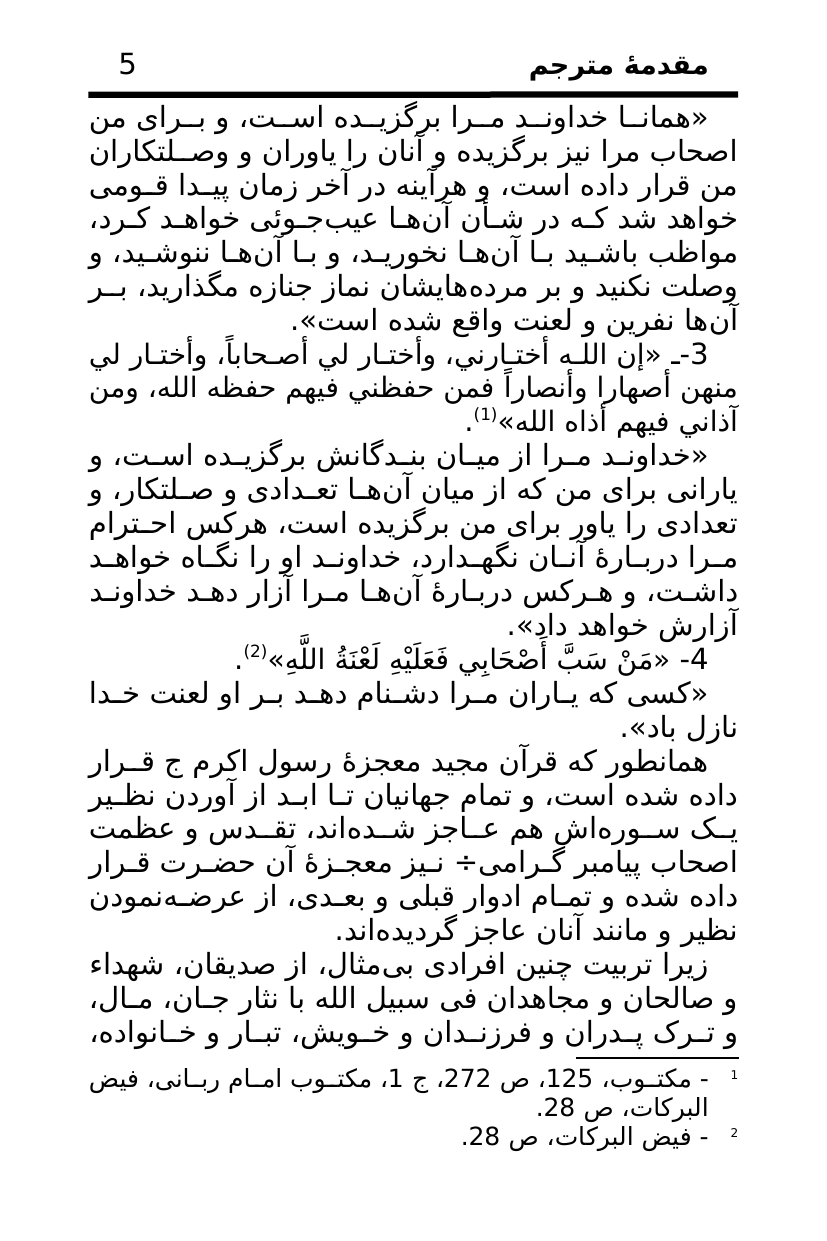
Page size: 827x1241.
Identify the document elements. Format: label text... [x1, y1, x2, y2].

text 3- «إن الله أختارني، وأختار لي أصحاباً، وأختار لي منهن أصهارا وأنصاراً فمن حفظني فيهم حفظه الله، ومن آذاني فيهم أذاه الله»(). [89, 338, 738, 438]
text همانطور که قرآن مجید معجزۀ رسول اکرم ج قرار داده شده است، و تمام جهانیان تا ابد از آوردن نظیر یک سوره‌اش هم عاجز شده‌اند، تقدس و عظمت اصحاب پیامبر گرامی÷ نیز معجزۀ آن حضرت قرار داده شده و تمام ادوار قبلی و بعدی، از عرضه‌نمودن نظیر و مانند آنان عاجز گردیده‌اند. [89, 744, 738, 948]
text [89, 948, 738, 1049]
text 4- «مَنْ سَبَّ أَصْحَابِي فَعَلَيْهِ لَعْنَةُ اللَّهِ»(). [89, 642, 738, 676]
text «خداوند مرا از میان بندگانش برگزیده است، و یارانی برای من که از میان آن‌ها تعدادی و صلتکار، و تعدادی را یاور برای من برگزیده است، هرکس احترام مرا دربارۀ آنان نگهدارد، خداوند او را نگاه خواهد داشت، و هرکس دربارۀ آن‌ها مرا آزار دهد خداوند آزارش خواهد داد». [89, 438, 738, 642]
text «همانا خداوند مرا برگزیده است، و برای من اصحاب مرا نیز برگزیده و آنان را یاوران و وصلتکاران من قرار داده است، و هرآینه در آخر زمان پیدا قومی خواهد شد که در شأن آن‌ها عیب‌جوئی خواهد کرد، مواظب باشید با آن‌ها نخورید، و با آن‌ها ننوشید، و وصلت نکنید و بر مرده‌هایشان نماز جنازه مگذارید، بر آن‌ها نفرین و لعنت واقع شده است». [89, 100, 738, 338]
text «کسی که یاران مرا دشنام دهد بر او لعنت خدا نازل باد». [89, 676, 738, 744]
